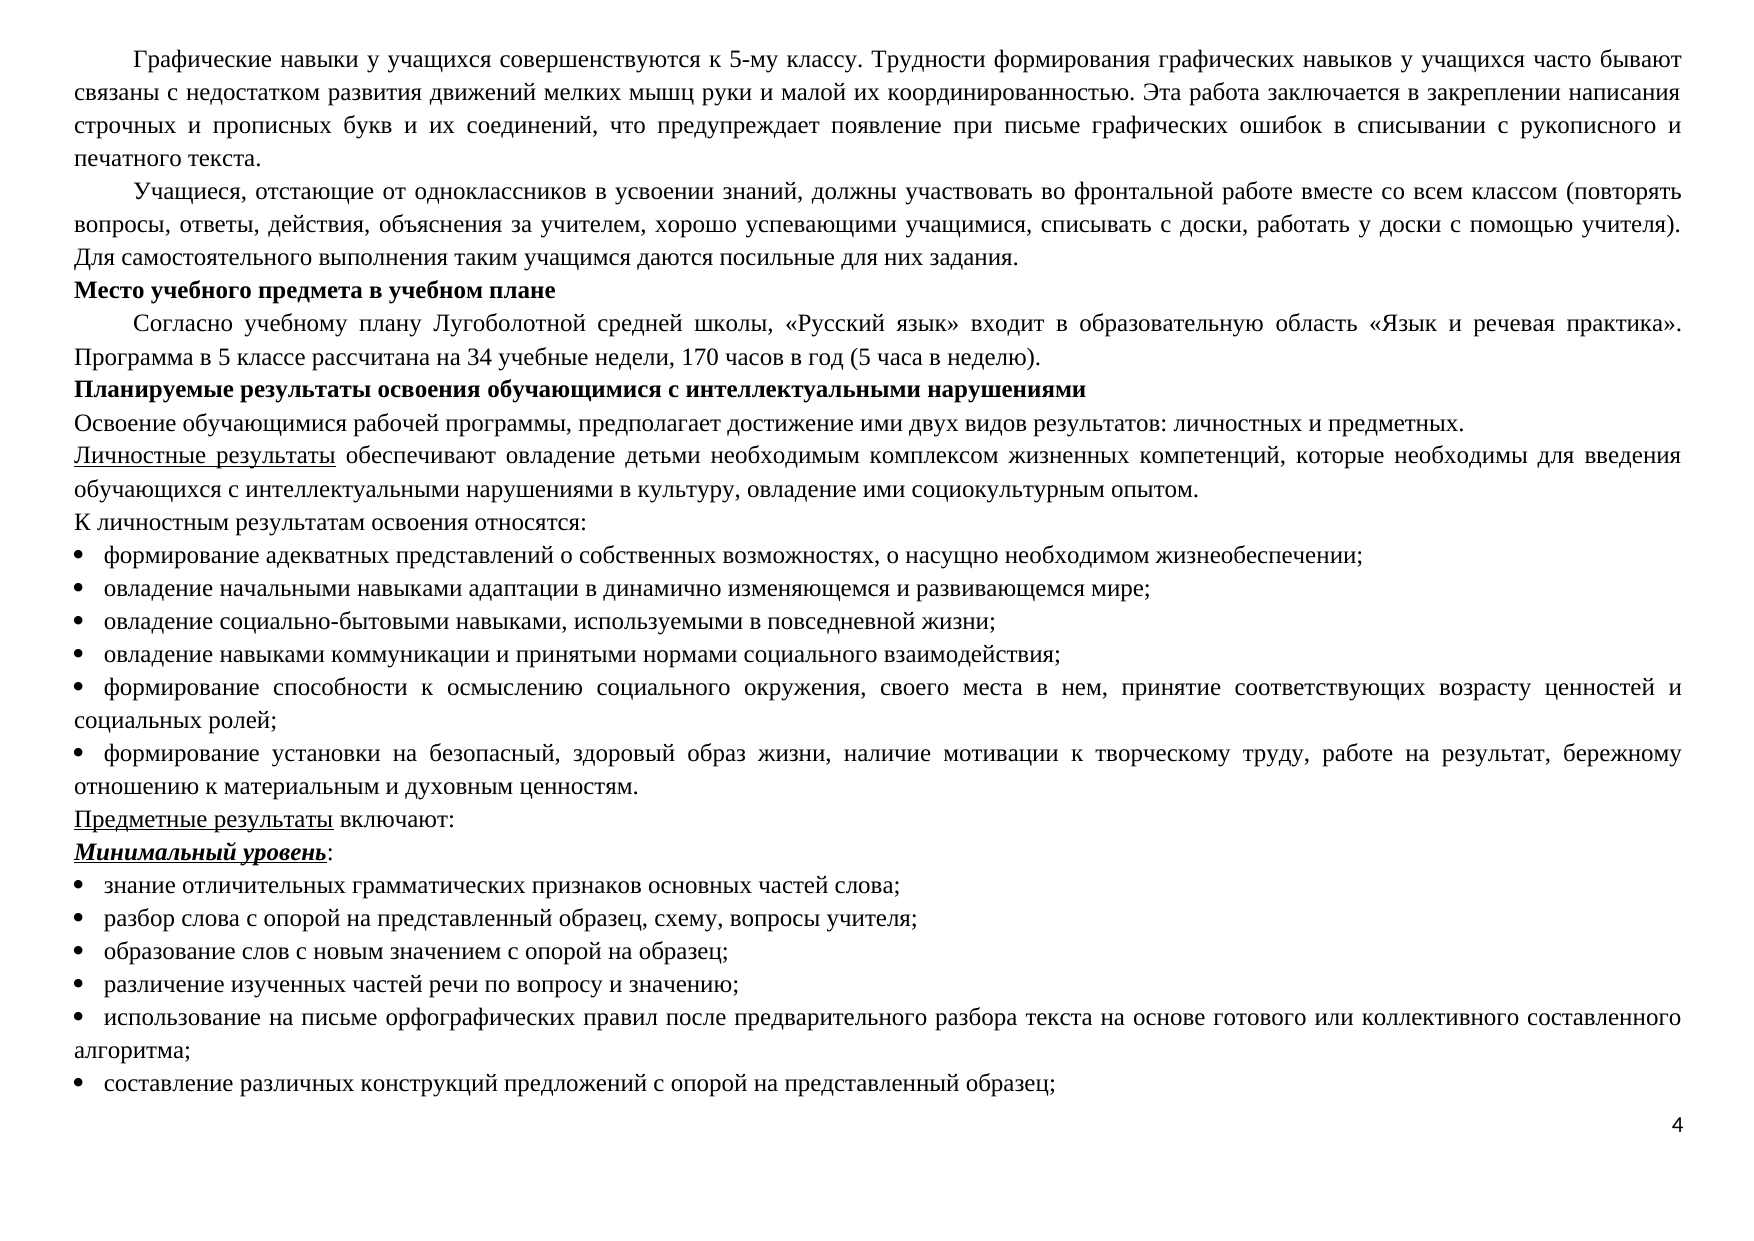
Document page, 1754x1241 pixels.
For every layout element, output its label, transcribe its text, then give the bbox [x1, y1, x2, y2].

list формирование установки на безопасный, здоровый образ жизни, наличие мотивации к творческому труду, работе на результат, бережному отношению к материальным и духовным ценностям. [74, 738, 1683, 799]
text Минимальный уровень: [74, 837, 1683, 866]
text Согласно учебному плану Лугоболотной средней школы, «Русский язык» входит в образовательную область «Язык и речевая практика». Программа в 5 классе рассчитана на 34 учебные недели, 170 часов в год (5 часа в неделю). [74, 308, 1683, 370]
list различение изученных частей речи по вопросу и значению; [74, 969, 1683, 998]
list образование слов с новым значением с опорой на образец; [74, 936, 1683, 965]
text Освоение обучающимися рабочей программы, предполагает достижение ими двух видов результатов: личностных и предметных. [74, 408, 1683, 436]
text Предметные результаты включают: [74, 804, 1683, 833]
list формирование адекватных представлений о собственных возможностях, о насущно необходимом жизнеобеспечении; [74, 540, 1683, 568]
text Место учебного предмета в учебном плане [74, 276, 1683, 304]
text Планируемые результаты освоения обучающимися с интеллектуальными нарушениями [74, 374, 1683, 403]
list разбор слова с опорой на представленный образец, схему, вопросы учителя; [74, 903, 1683, 932]
text Личностные результаты обеспечивают овладение детьми необходимым комплексом жизненных компетенций, которые необходимы для введения обучающихся с интеллектуальными нарушениями в культуру, овладение ими социокультурным опытом. [74, 441, 1683, 502]
list овладение навыками коммуникации и принятыми нормами социального взаимодействия; [74, 639, 1683, 667]
list знание отличительных грамматических признаков основных частей слова; [74, 870, 1683, 899]
text К личностным результатам освоения относятся: [74, 507, 1683, 535]
list формирование способности к осмыслению социального окружения, своего места в нем, принятие соответствующих возрасту ценностей и социальных ролей; [74, 672, 1683, 733]
list овладение начальными навыками адаптации в динамично изменяющемся и развивающемся мире; [74, 573, 1683, 601]
list использование на письме орфографических правил после предварительного разбора текста на основе готового или коллективного составленного алгоритма; [74, 1002, 1683, 1064]
text Графические навыки у учащихся совершенствуются к 5-му классу. Трудности формирования графических навыков у учащихся часто бывают связаны с недостатком развития движений мелких мышц руки и малой их координированностью. Эта работа заключается в закреплении написания строчных и прописных букв и их соединений, что предупреждает появление при письме графических ошибок в списывании с рукописного и печатного текста. [74, 44, 1683, 172]
text Учащиеся, отстающие от одноклассников в усвоении знаний, должны участвовать во фронтальной работе вместе со всем классом (повторять вопросы, ответы, действия, объяснения за учителем, хорошо успевающими учащимися, списывать с доски, работать у доски с помощью учителя). Для самостоятельного выполнения таким учащимся даются посильные для них задания. [74, 176, 1683, 271]
list овладение социально-бытовыми навыками, используемыми в повседневной жизни; [74, 606, 1683, 634]
list составление различных конструкций предложений с опорой на представленный образец; [74, 1068, 1683, 1097]
